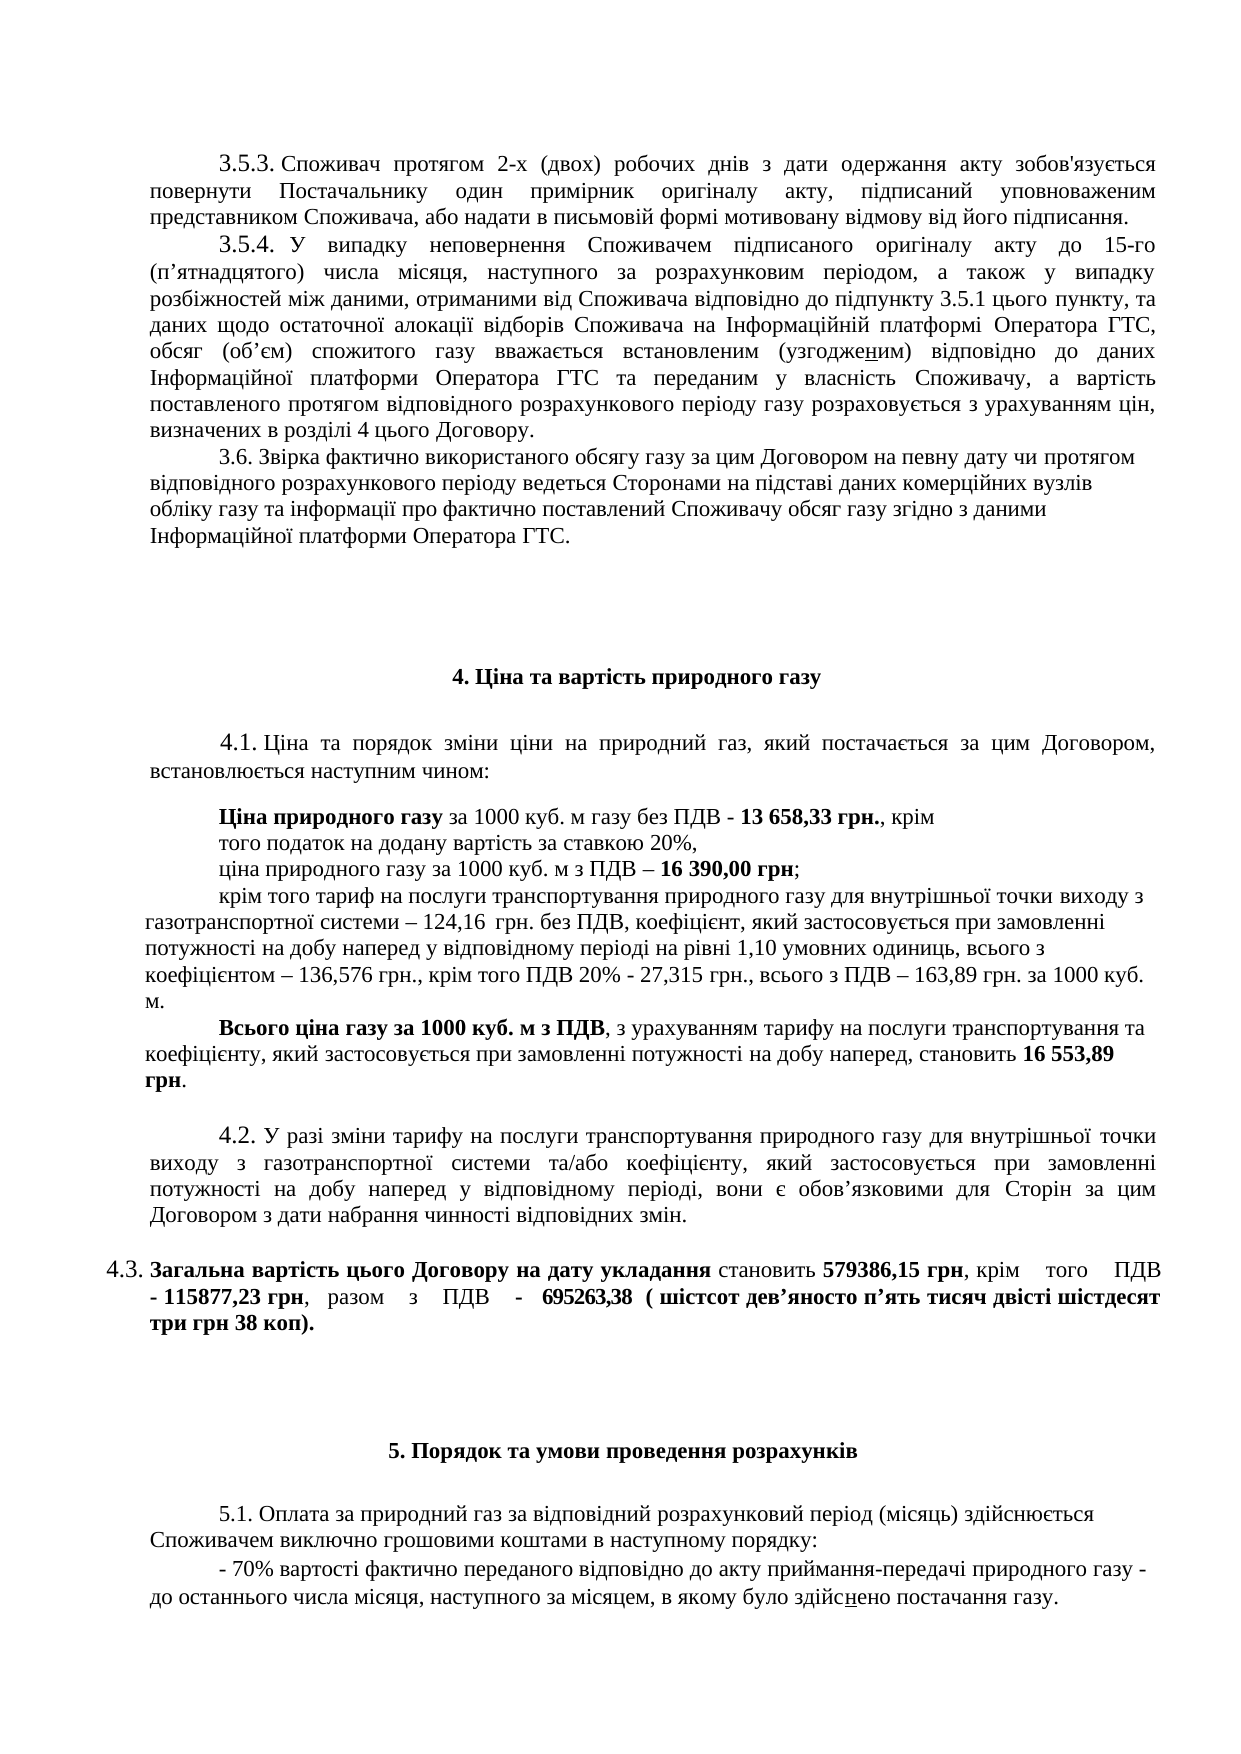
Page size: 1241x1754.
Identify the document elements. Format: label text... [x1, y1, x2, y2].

table_header Споживач протягом 2-х (двох) робочих днів з дати одержання акту зобов'язується повернути Постачальнику один примірник оригіналу акту, підписаний уповноваженим представником Споживача, або надати в письмовій формі мотивовану відмову від його підписання. У випадку неповернення Споживачем підписаного оригіналу акту до 15-го (п’ятнадцятого) числа місяця, наступного за розрахунковим періодом, а також у випадку розбіжностей між даними, отриманими від Споживача відповідно до підпункту 3.5.1 цього пункту, та даних щодо остаточної алокації відборів Споживача на Інформаційній платформі Оператора ГТС, обсяг (об’єм) спожитого газу вважається встановленим (узгодженим) відповідно до даних Інформаційної платформи Оператора ГТС та переданим у власність Споживачу, а вартість поставленого протягом відповідного розрахункового періоду газу розраховується з урахуванням цін, визначених в розділі 4 цього Договору. 3.6. Звірка фактично використаного обсягу газу за цим Договором на певну дату чи протягом відповідного розрахункового періоду ведеться Сторонами на підставі даних комерційних вузлів обліку газу та інформації про фактично поставлений Споживачу обсяг газу згідно з даними Інформаційної платформи Оператора ГТС. [124, 148, 1177, 636]
table_cell Ціна та порядок зміни ціни на природний газ, який постачається за цим Договором, встановлюється наступним чином: Ціна природного газу за 1000 куб. м газу без ПДВ - 13 658,33 грн., крім того податок на додану вартість за ставкою 20%, ціна природного газу за 1000 куб. м з ПДВ – 16 390,00 грн; крім того тариф на послуги транспортування природного газу для внутрішньої точки виходу з газотранспортної системи – 124,16 грн. без ПДВ, коефіцієнт, який застосовується при замовленні потужності на добу наперед у відповідному періоді на рівні 1,10 умовних одиниць, всього з коефіцієнтом – 136,576 грн., крім того ПДВ 20% - 27,315 грн., всього з ПДВ – 163,89 грн. за 1000 куб. м. Всього ціна газу за 1000 куб. м з ПДВ, з урахуванням тарифу на послуги транспортування та коефіцієнту, який застосовується при замовленні потужності на добу наперед, становить 16 553,89 грн. У разі зміни тарифу на послуги транспортування природного газу для внутрішньої точки виходу з газотранспортної системи та/або коефіцієнту, який застосовується при замовленні потужності на добу наперед у відповідному періоді, вони є обов’язковими для Сторін за цим Договором з дати набрання чинності відповідних змін. Загальна вартість цього Договору на дату укладання становить 579386,15 грн, крім того ПДВ - 115877,23 грн, разом з ПДВ - 695263,38 ( шістсот дев’яносто п’ять тисяч двісті шістдесят три грн 38 коп). [124, 713, 1177, 1410]
table_cell 5.1. Оплата за природний газ за відповідний розрахунковий період (місяць) здійснюється Споживачем виключно грошовими коштами в наступному порядку: - 70% вартості фактично переданого відповідно до акту приймання-передачі природного газу - до останнього числа місяця, наступного за місяцем, в якому було здійснено постачання газу. [124, 1486, 1177, 1644]
table_cell 4. Ціна та вартість природного газу [124, 636, 1177, 713]
table_cell 5. Порядок та умови проведення розрахунків [124, 1410, 1177, 1486]
